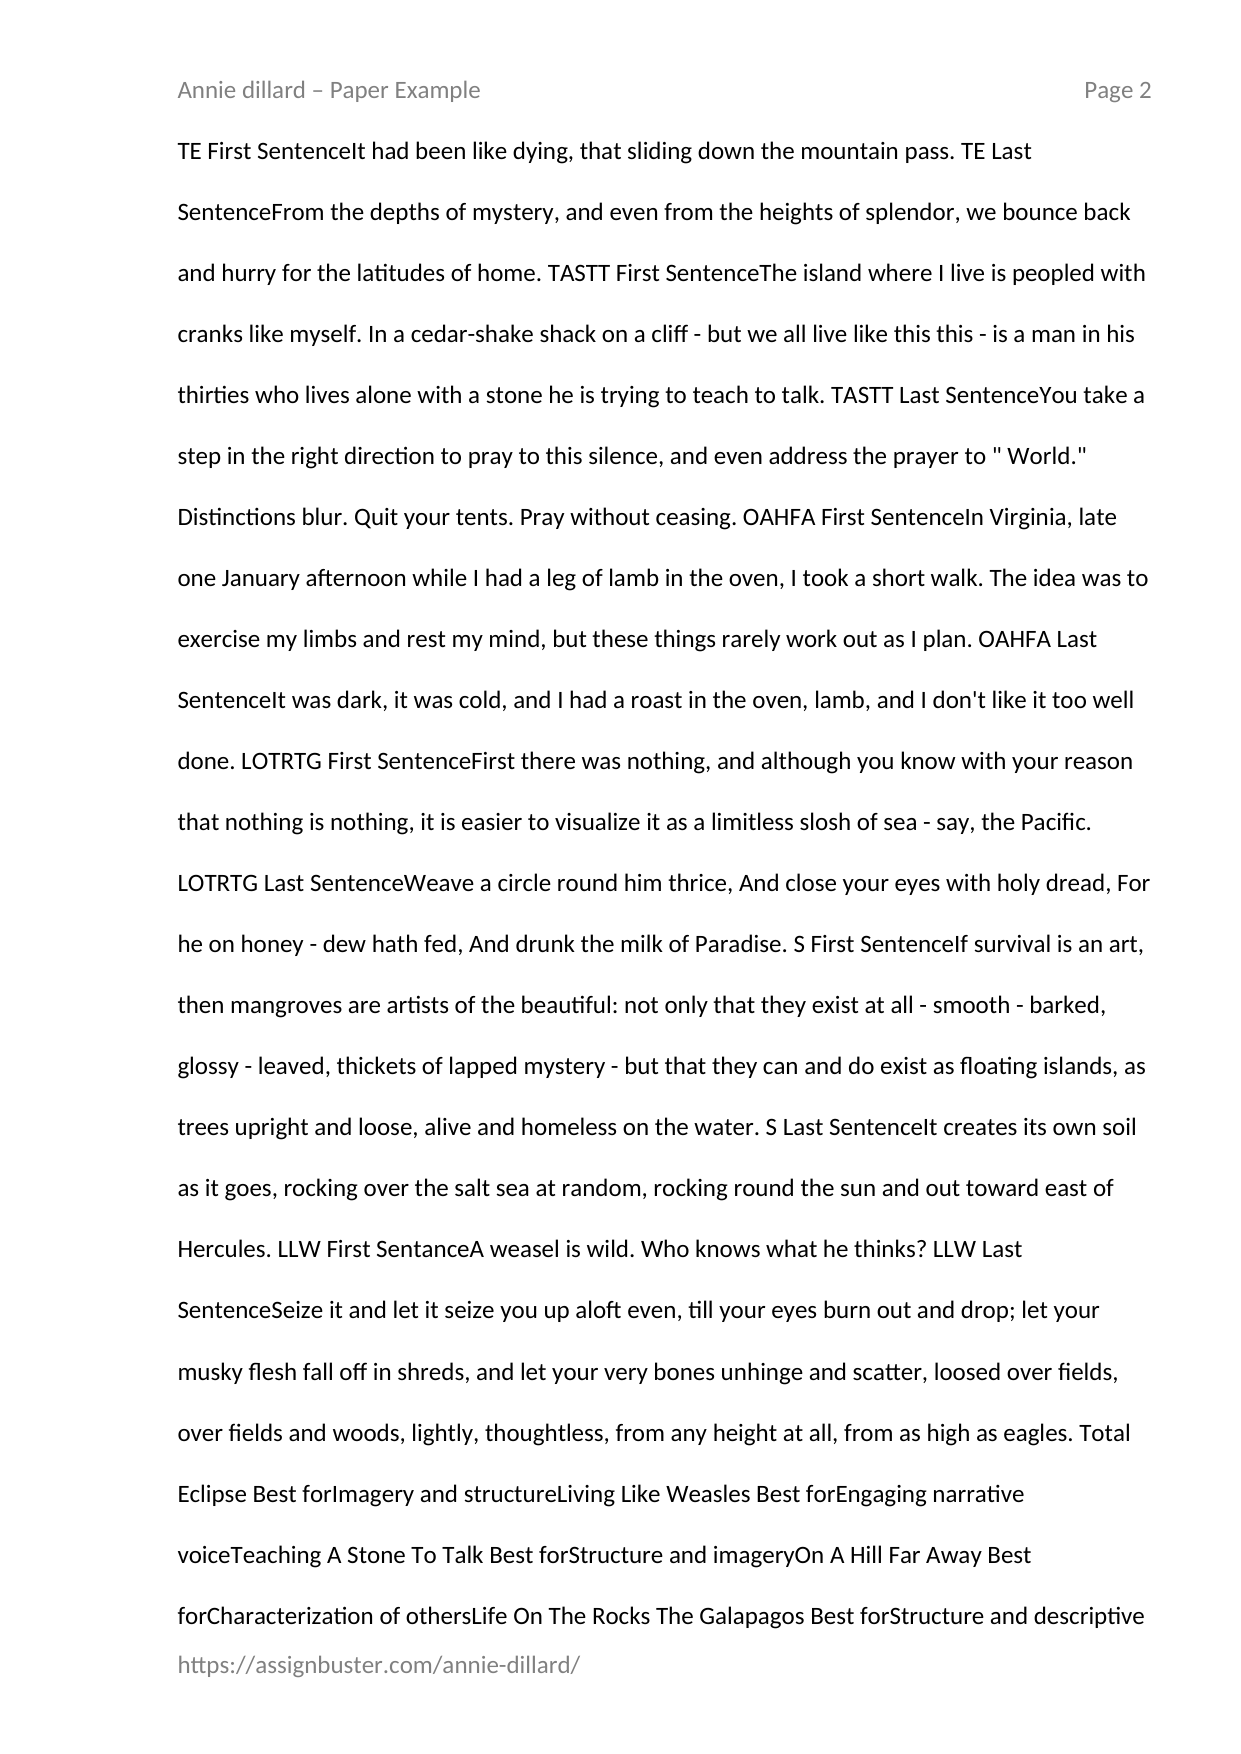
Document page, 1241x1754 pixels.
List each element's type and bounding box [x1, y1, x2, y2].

text [177, 135, 1152, 1630]
